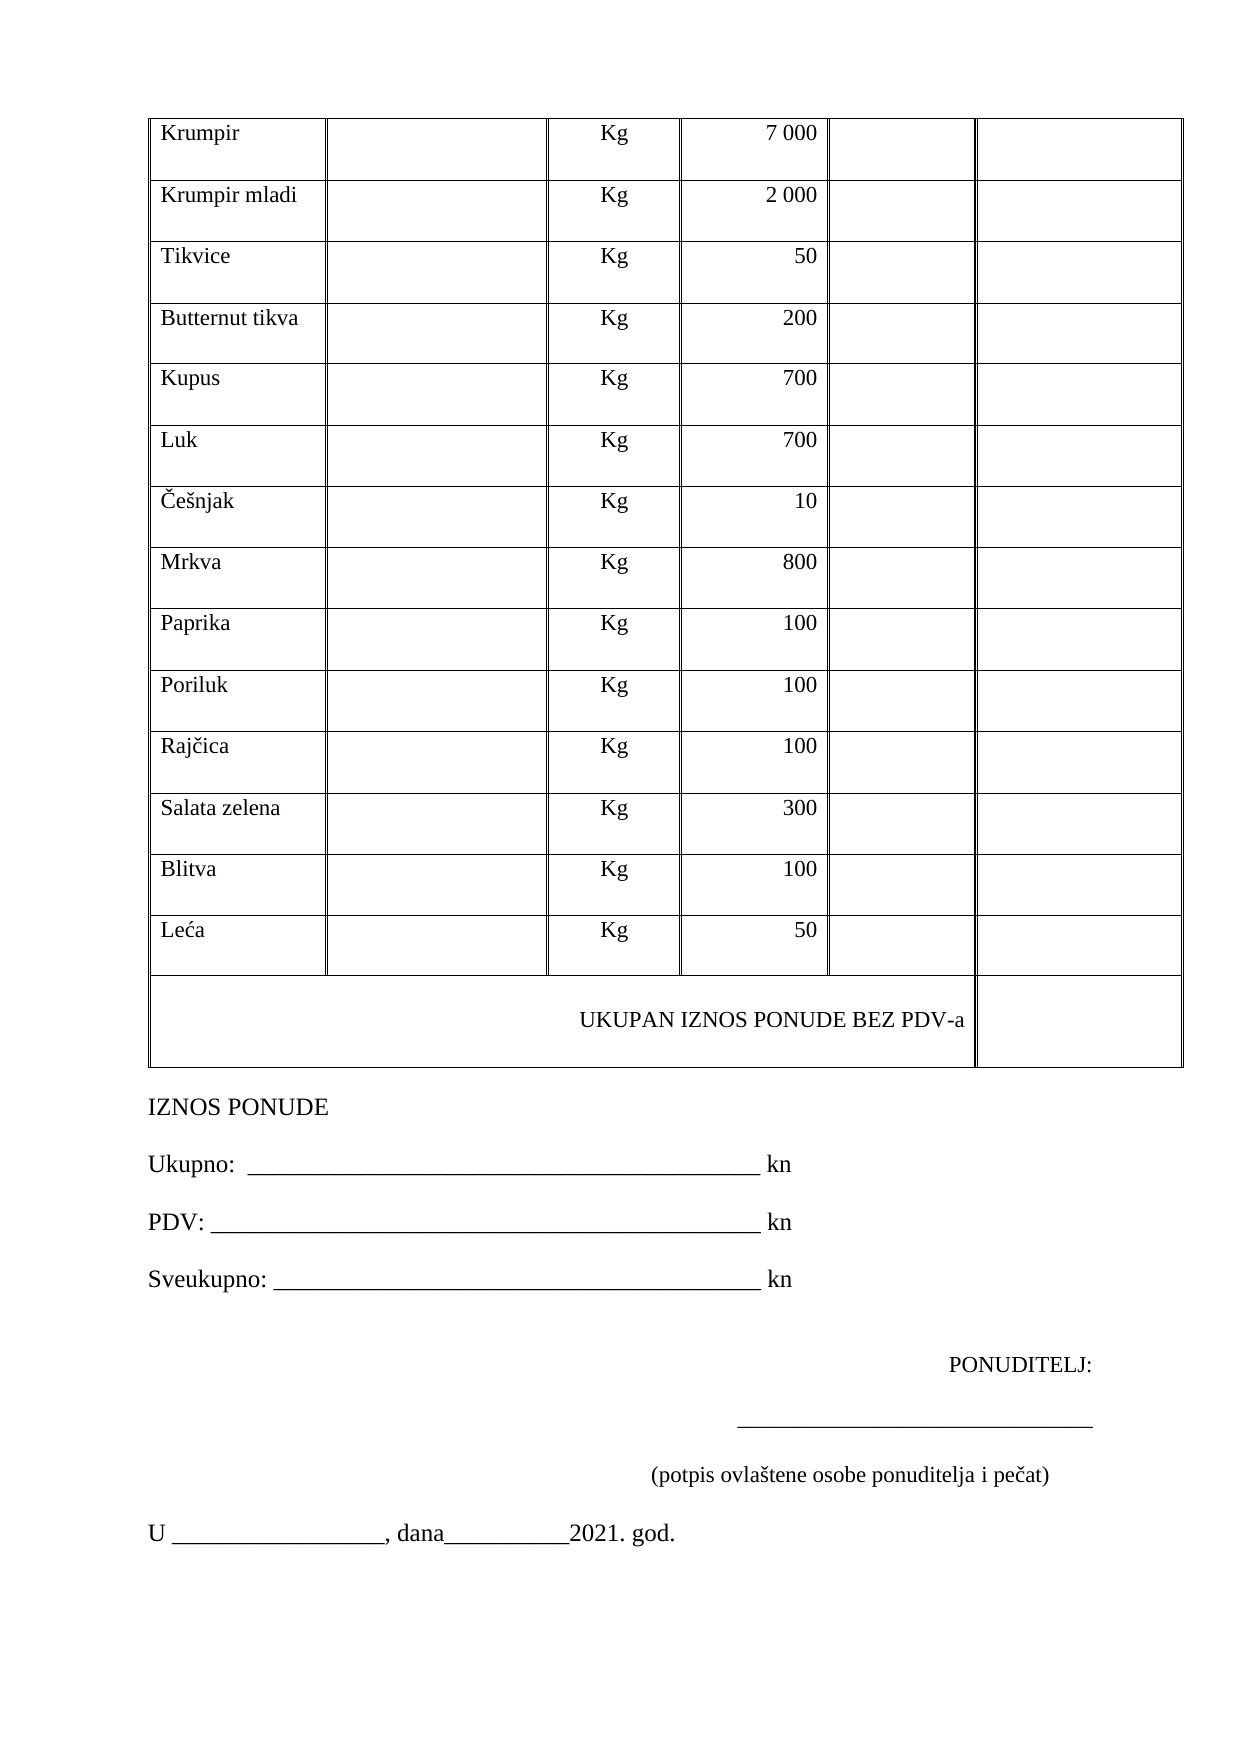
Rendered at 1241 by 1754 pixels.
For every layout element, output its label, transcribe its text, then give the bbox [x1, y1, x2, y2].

table_cell [328, 916, 546, 975]
table_cell Kg [549, 548, 679, 608]
text Ukupno: _________________________________________ kn [148, 1149, 1093, 1178]
table_cell [830, 119, 974, 180]
table_cell [830, 548, 974, 608]
table_cell Kg [549, 732, 679, 793]
table_cell [978, 794, 1181, 854]
text IZNOS PONUDE [148, 1092, 1093, 1121]
table_cell [328, 548, 546, 608]
table_cell [830, 671, 974, 731]
table_cell [830, 304, 974, 363]
table_cell 100 [682, 732, 827, 793]
table_cell [830, 732, 974, 793]
table_cell [978, 976, 1181, 1067]
table_cell [978, 609, 1181, 670]
table_cell [328, 119, 546, 180]
table_cell Kg [549, 794, 679, 854]
text Sveukupno: _______________________________________ kn [148, 1264, 1093, 1293]
table_cell [328, 426, 546, 486]
table_cell [978, 671, 1181, 731]
table_cell Rajčica [151, 732, 325, 793]
table_cell [830, 364, 974, 425]
table_cell [328, 732, 546, 793]
text PDV: ____________________________________________ kn [148, 1207, 1093, 1236]
table_cell Krumpir [151, 119, 325, 180]
table_cell Kg [549, 487, 679, 547]
table_cell Kg [549, 181, 679, 241]
table_cell [830, 426, 974, 486]
table_cell Paprika [151, 609, 325, 670]
table_cell Butternut tikva [151, 304, 325, 363]
table_cell [978, 548, 1181, 608]
table_cell [978, 487, 1181, 547]
table_cell Kupus [151, 364, 325, 425]
table_cell 50 [682, 916, 827, 975]
table_cell [978, 364, 1181, 425]
table_cell 50 [682, 242, 827, 303]
table_cell Kg [549, 671, 679, 731]
table_cell Kg [549, 304, 679, 363]
text (potpis ovlaštene osobe ponuditelja i pečat) [148, 1430, 1093, 1489]
table_cell Tikvice [151, 242, 325, 303]
table_cell Kg [549, 609, 679, 670]
table_cell [978, 304, 1181, 363]
table_cell Salata zelena [151, 794, 325, 854]
table_cell [978, 855, 1181, 915]
table_cell Blitva [151, 855, 325, 915]
table_cell 700 [682, 364, 827, 425]
table_cell Leća [151, 916, 325, 975]
table_cell Kg [549, 426, 679, 486]
table_cell 2 000 [682, 181, 827, 241]
table_cell 700 [682, 426, 827, 486]
table_cell [830, 855, 974, 915]
table_cell [978, 916, 1181, 975]
table_cell [328, 364, 546, 425]
table_cell Mrkva [151, 548, 325, 608]
table_cell 7 000 [682, 119, 827, 180]
table_cell 10 [682, 487, 827, 547]
table_cell 300 [682, 794, 827, 854]
table_cell [328, 487, 546, 547]
table_cell [830, 487, 974, 547]
table_cell [978, 181, 1181, 241]
table_cell [830, 242, 974, 303]
table_cell [830, 181, 974, 241]
table_cell Češnjak [151, 487, 325, 547]
table_cell 800 [682, 548, 827, 608]
table_cell [830, 916, 974, 975]
table_cell Luk [151, 426, 325, 486]
table_cell [328, 855, 546, 915]
table_cell [978, 426, 1181, 486]
text PONUDITELJ: [148, 1351, 1093, 1377]
table_cell 100 [682, 609, 827, 670]
text _______________________________ [148, 1403, 1093, 1430]
table_cell [978, 242, 1181, 303]
table_cell [830, 609, 974, 670]
table_cell [978, 119, 1181, 180]
table_cell Kg [549, 119, 679, 180]
table_cell [328, 671, 546, 731]
table_cell [978, 732, 1181, 793]
table_cell Poriluk [151, 671, 325, 731]
table_cell [830, 794, 974, 854]
table_cell Kg [549, 855, 679, 915]
table_cell 100 [682, 671, 827, 731]
table_cell Kg [549, 364, 679, 425]
table_cell 100 [682, 855, 827, 915]
table_cell 200 [682, 304, 827, 363]
table_cell [328, 242, 546, 303]
text U _________________, dana__________2021. god. [148, 1518, 1093, 1547]
table_cell Kg [549, 242, 679, 303]
table_cell Krumpir mladi [151, 181, 325, 241]
table_cell UKUPAN IZNOS PONUDE BEZ PDV-a [151, 976, 974, 1067]
table_cell [328, 181, 546, 241]
table_cell [328, 304, 546, 363]
table_cell [328, 609, 546, 670]
table_cell Kg [549, 916, 679, 975]
table_cell [328, 794, 546, 854]
